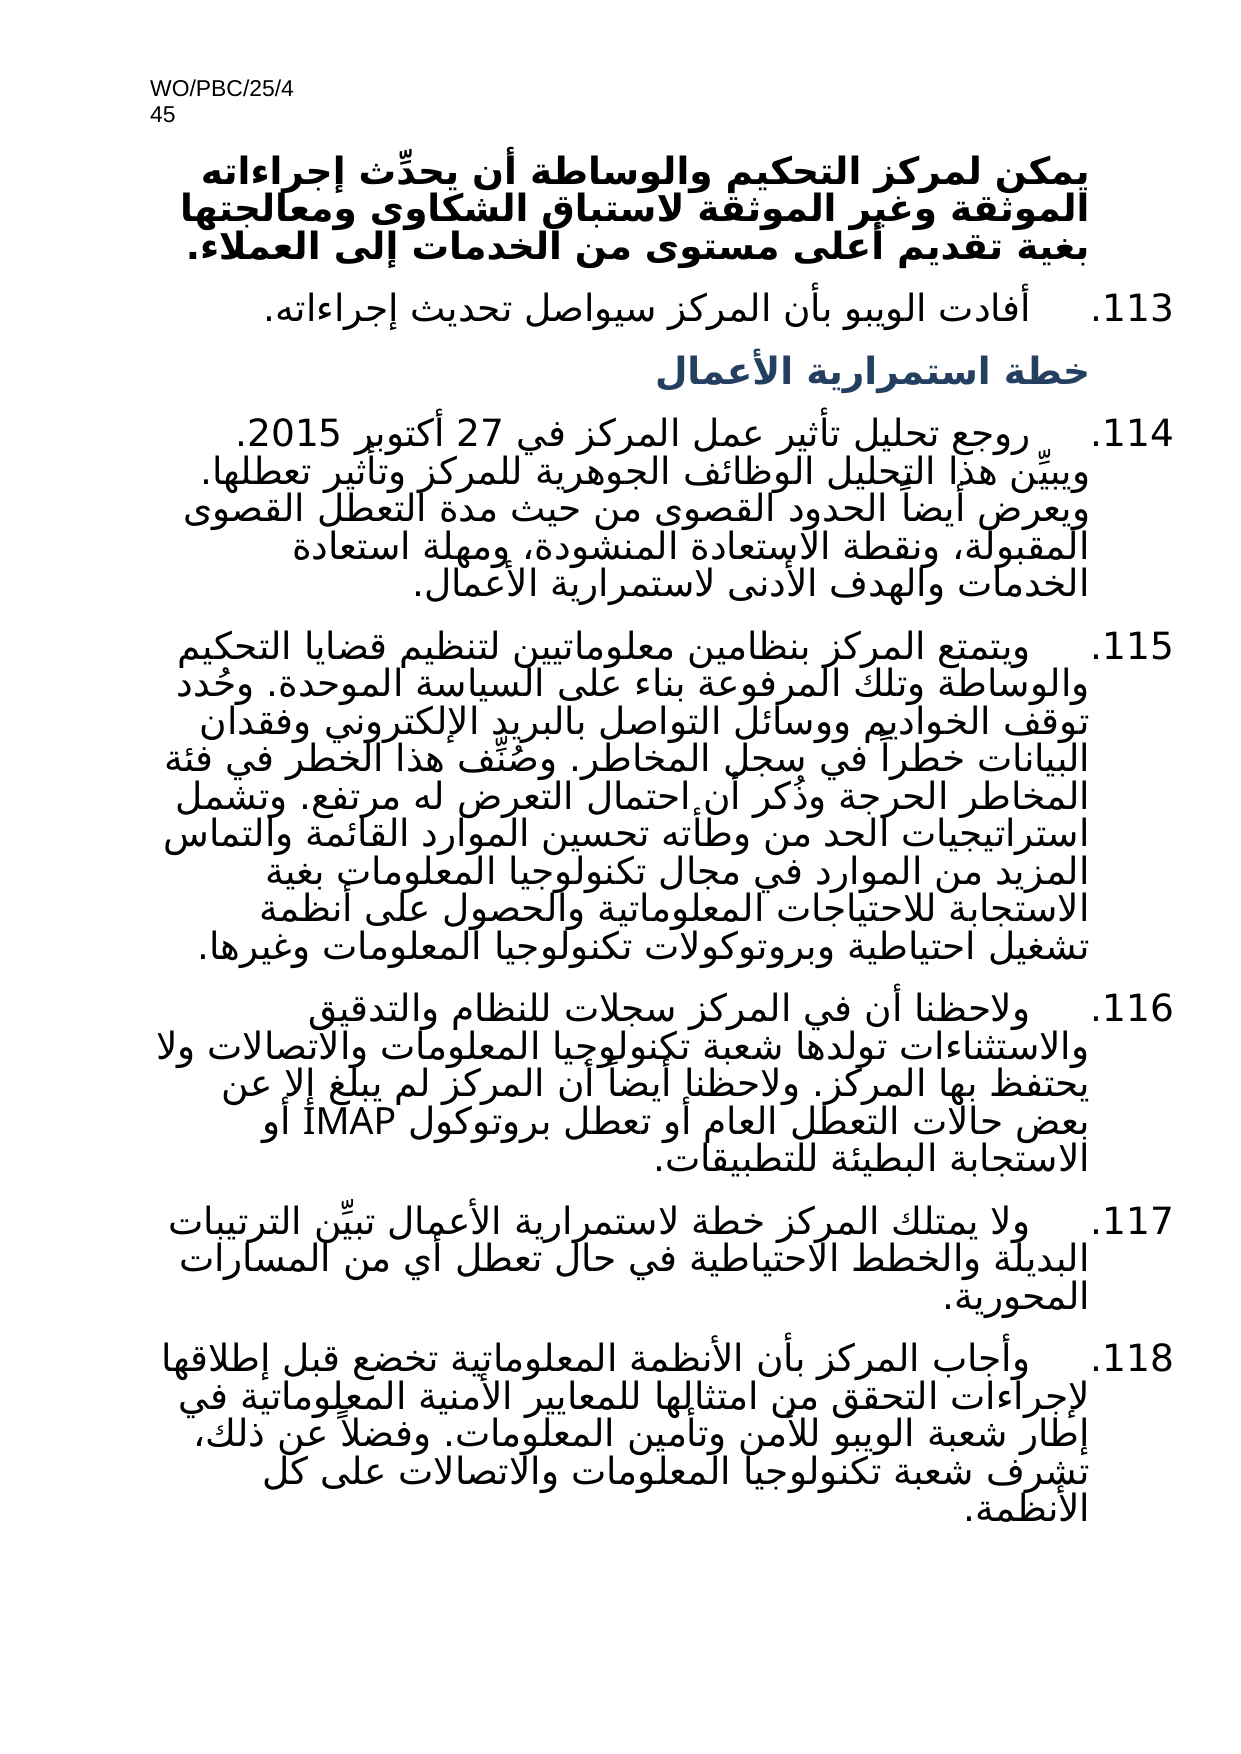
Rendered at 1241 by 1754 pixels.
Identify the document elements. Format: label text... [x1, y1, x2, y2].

text يمكن لمركز التحكيم والوساطة أن يحدِّث إجراءاته الموثقة وغير الموثقة لاستباق الشكاوى ومعالجتها بغية تقديم أعلى مستوى من الخدمات إلى العملاء. [150, 154, 1090, 267]
text روجع تحليل تأثير عمل المركز في 27 أكتوبر 2015. ويبيِّن هذا التحليل الوظائف الجوهرية للمركز وتأثير تعطلها. ويعرض أيضاً الحدود القصوى من حيث مدة التعطل القصوى المقبولة، ونقطة الاستعادة المنشودة، ومهلة استعادة الخدمات والهدف الأدنى لاستمرارية الأعمال. [150, 417, 1090, 604]
subtitle خطة استمرارية الأعمال [150, 354, 1090, 392]
text ولاحظنا أن في المركز سجلات للنظام والتدقيق والاستثناءات تولدها شعبة تكنولوجيا المعلومات والاتصالات ولا يحتفظ بها المركز. ولاحظنا أيضاً أن المركز لم يبلغ إلا عن بعض حالات التعطل العام أو تعطل بروتوكول IMAP أو الاستجابة البطيئة للتطبيقات. [150, 992, 1090, 1179]
text ويتمتع المركز بنظامين معلوماتيين لتنظيم قضايا التحكيم والوساطة وتلك المرفوعة بناء على السياسة الموحدة. وحُدد توقف الخواديم ووسائل التواصل بالبريد الإلكتروني وفقدان البيانات خطراً في سجل المخاطر. وصُنِّف هذا الخطر في فئة المخاطر الحرجة وذُكر أن احتمال التعرض له مرتفع. وتشمل استراتيجيات الحد من وطأته تحسين الموارد القائمة والتماس المزيد من الموارد في مجال تكنولوجيا المعلومات بغية الاستجابة للاحتياجات المعلوماتية والحصول على أنظمة تشغيل احتياطية وبروتوكولات تكنولوجيا المعلومات وغيرها. [150, 629, 1090, 967]
text أفادت الويبو بأن المركز سيواصل تحديث إجراءاته. [894, 292, 1090, 329]
text وأجاب المركز بأن الأنظمة المعلوماتية تخضع قبل إطلاقها لإجراءات التحقق من امتثالها للمعايير الأمنية المعلوماتية في إطار شعبة الويبو للأمن وتأمين المعلومات. وفضلاً عن ذلك، تشرف شعبة تكنولوجيا المعلومات والاتصالات على كل الأنظمة. [150, 1342, 1090, 1529]
text ولا يمتلك المركز خطة لاستمرارية الأعمال تبيِّن الترتيبات البديلة والخطط الاحتياطية في حال تعطل أي من المسارات المحورية. [150, 1204, 1090, 1317]
text أفادت الويبو بأن المركز سيواصل تحديث إجراءاته. [150, 292, 754, 329]
text أفادت الويبو بأن المركز سيواصل تحديث إجراءاته. [714, 292, 910, 329]
